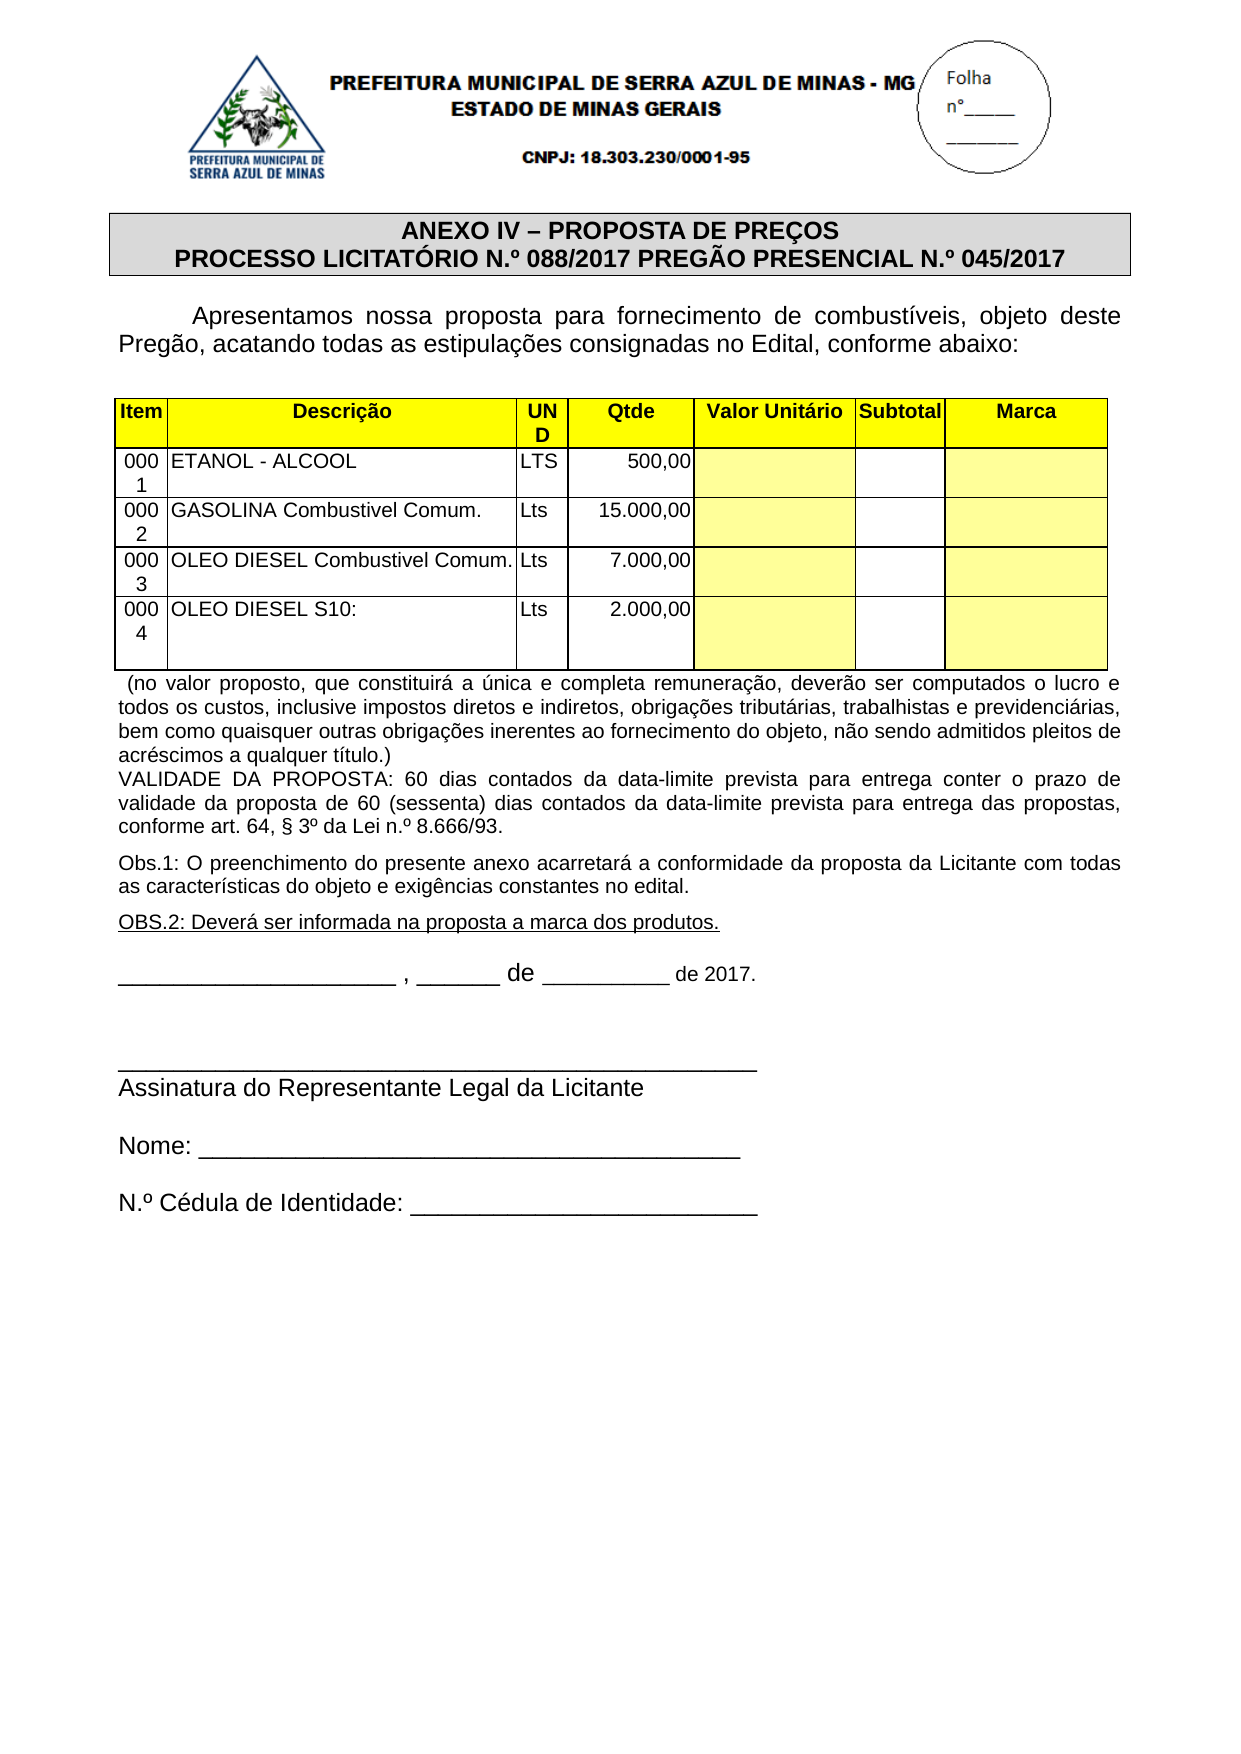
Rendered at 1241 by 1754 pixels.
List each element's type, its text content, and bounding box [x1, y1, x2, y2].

table_cell [946, 597, 1107, 669]
table_cell 2.000,00 [569, 597, 693, 669]
text ______________________________________________ [118, 1044, 1122, 1073]
table_cell [695, 449, 855, 497]
table_header Qtde [569, 399, 693, 447]
text Obs.1: O preenchimento do presente anexo acarretará a conformidade da proposta da Licitante com todas as características do objeto e exigências constantes no edital. [118, 850, 1122, 898]
table_cell 0003 [116, 548, 167, 596]
text N.º Cédula de Identidade: _________________________ [118, 1188, 1122, 1217]
table_header Item [116, 399, 167, 447]
table_cell [946, 498, 1107, 546]
picture [177, 37, 1063, 188]
table_cell [856, 548, 944, 596]
table_cell Lts [517, 498, 567, 546]
table_cell 0002 [116, 498, 167, 546]
table_cell [946, 548, 1107, 596]
table_header Subtotal [856, 399, 944, 447]
text OBS.2: Deverá ser informada na proposta a marca dos produtos. [118, 910, 1122, 934]
table_cell 7.000,00 [569, 548, 693, 596]
table_header Valor Unitário [695, 399, 855, 447]
table_cell LTS [517, 449, 567, 497]
text Assinatura do Representante Legal da Licitante [118, 1073, 1122, 1102]
subtitle ANEXO iV – proposta de preços processo licitatório n.º 088/2017 pregão presencial N.º 045/2017 [110, 214, 1130, 275]
table_cell 0001 [116, 449, 167, 497]
text Nome: _______________________________________ [118, 1131, 1122, 1159]
text Apresentamos nossa proposta para fornecimento de combustíveis, objeto deste Pregão, acatando todas as estipulações consignadas no Edital, conforme abaixo: [118, 301, 1122, 358]
text VALIDADE DA PROPOSTA: 60 dias contados da data-limite prevista para entrega conter o prazo de validade da proposta de 60 (sessenta) dias contados da data-limite prevista para entrega das propostas, conforme art. 64, § 3º da Lei n.º 8.666/93. [118, 766, 1122, 838]
table_cell [695, 548, 855, 596]
table_header Marca [946, 399, 1107, 447]
table_cell [856, 498, 944, 546]
table_cell [695, 498, 855, 546]
table_cell [856, 449, 944, 497]
text (no valor proposto, que constituirá a única e completa remuneração, deverão ser computados o lucro e todos os custos, inclusive impostos diretos e indiretos, obrigações tributárias, trabalhistas e previdenciárias, bem como quaisquer outras obrigações inerentes ao fornecimento do objeto, não sendo admitidos pleitos de acréscimos a qualquer título.) [118, 671, 1122, 766]
table_cell Lts [517, 597, 567, 669]
table_header UND [517, 399, 567, 447]
table_cell OLEO DIESEL Combustivel Comum. [168, 548, 516, 596]
table_cell 500,00 [569, 449, 693, 497]
table_cell 15.000,00 [569, 498, 693, 546]
table_cell ETANOL - ALCOOL [168, 449, 516, 497]
table_cell Lts [517, 548, 567, 596]
table_cell [695, 597, 855, 669]
table_cell 0004 [116, 597, 167, 669]
table_cell [946, 449, 1107, 497]
table_cell [856, 597, 944, 669]
table_cell OLEO DIESEL S10: [168, 597, 516, 669]
table_cell GASOLINA Combustivel Comum. [168, 498, 516, 546]
text ____________________ , ______ de ___________ de 2017. [118, 958, 1122, 987]
table_header Descrição [168, 399, 516, 447]
